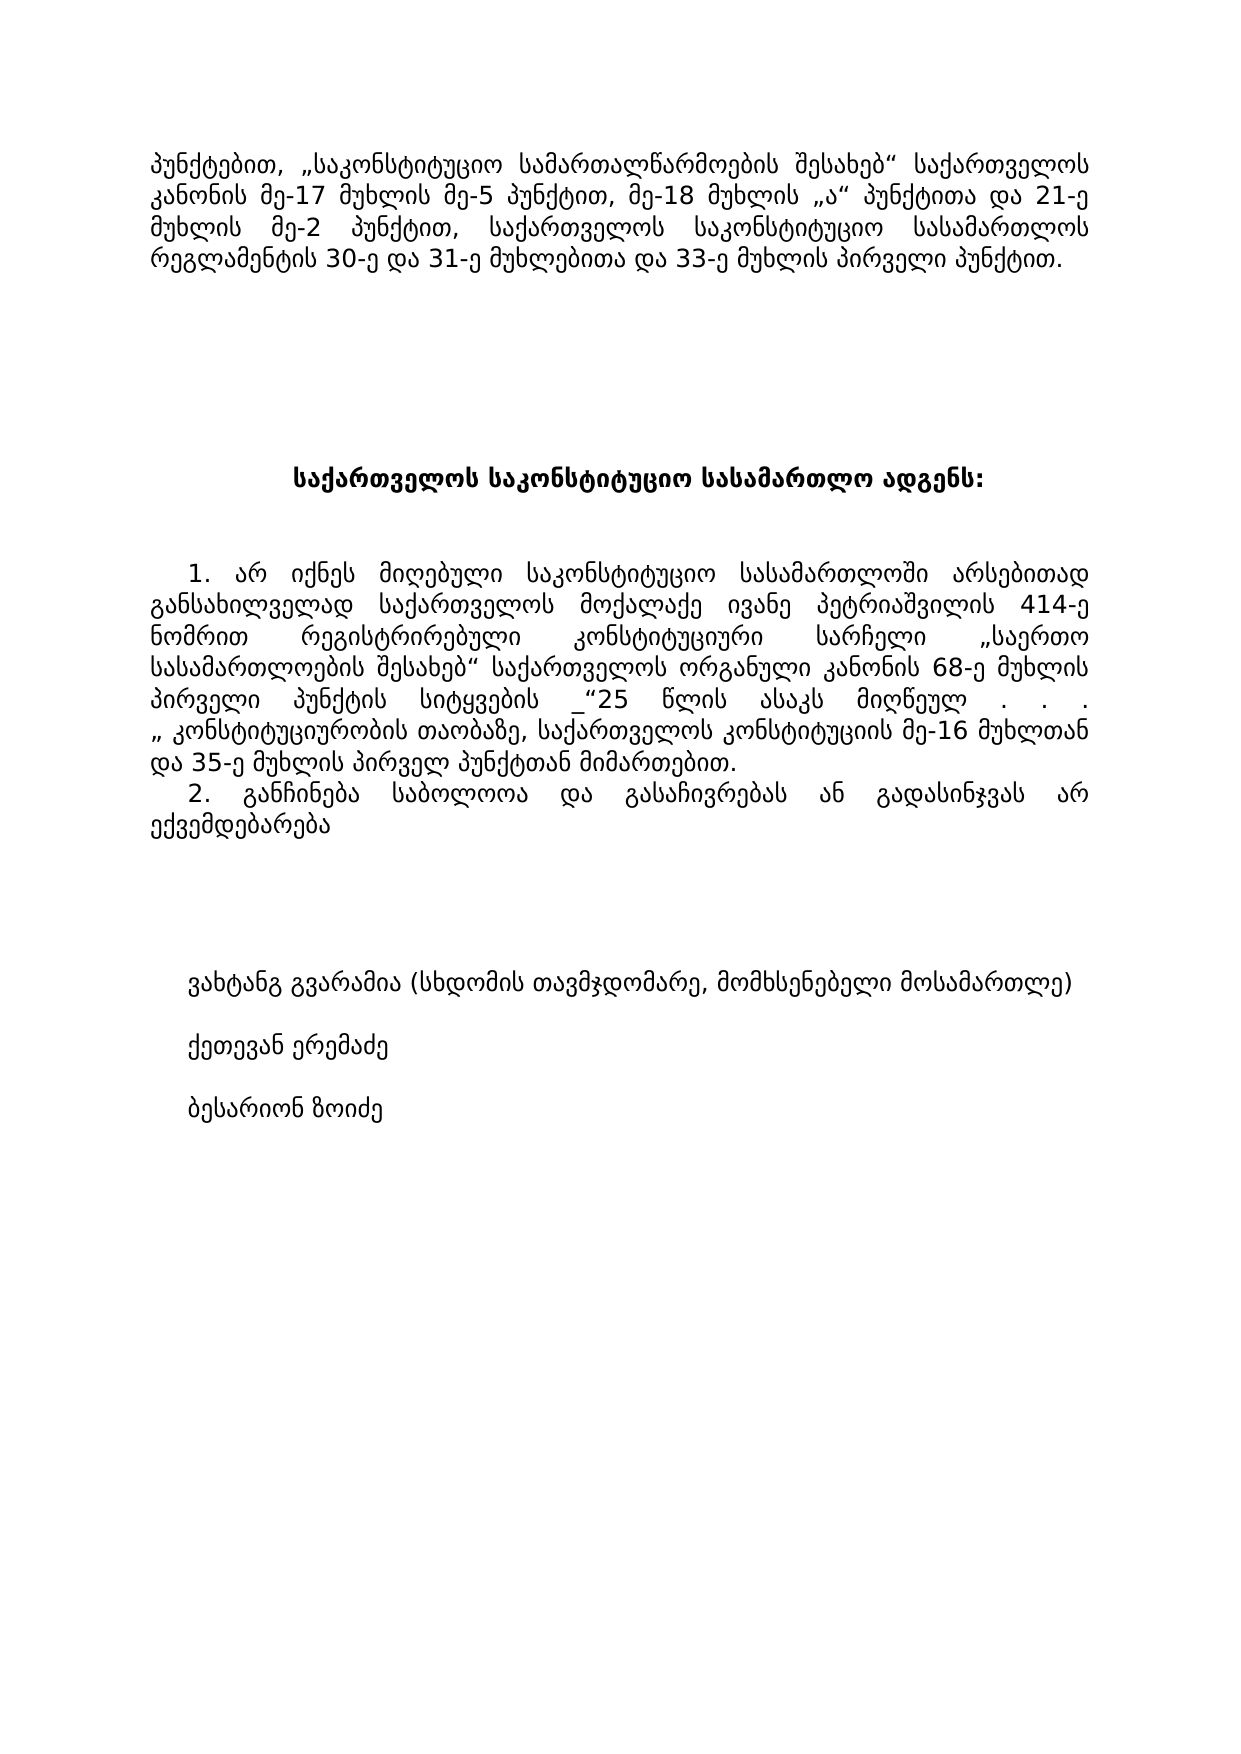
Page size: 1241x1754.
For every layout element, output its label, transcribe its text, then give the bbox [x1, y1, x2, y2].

text ქეთევან ერემაძე [150, 1031, 1090, 1060]
text 1. არ იქნეს მიღებული საკონსტიტუციო სასამართლოში არსებითად განსახილველად საქართველოს მოქალაქე ივანე პეტრიაშვილის 414-ე ნომრით რეგისტრირებული კონსტიტუციური სარჩელი „საერთო სასამართლოების შესახებ“ საქართველოს ორგანული კანონის 68-ე მუხლის პირველი პუნქტის სიტყვების _“25 წლის ასაკს მიღწეულ . . . „ კონსტიტუციურობის თაობაზე, საქართველოს კონსტიტუციის მე-16 მუხლთან და 35-ე მუხლის პირველ პუნქტთან მიმართებით. [150, 559, 1090, 777]
text საქართველოს საკონსტიტუციო სასამართლო ადგენს: [150, 464, 1090, 494]
text 2. განჩინება საბოლოოა და გასაჩივრებას ან გადასინჯვას არ ექვემდებარება [150, 779, 1090, 840]
text ვახტანგ გვარამია (სხდომის თავმჯდომარე, მომხსენებელი მოსამართლე) [150, 968, 1090, 997]
text ბესარიონ ზოიძე [150, 1094, 1090, 1123]
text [150, 150, 1090, 273]
